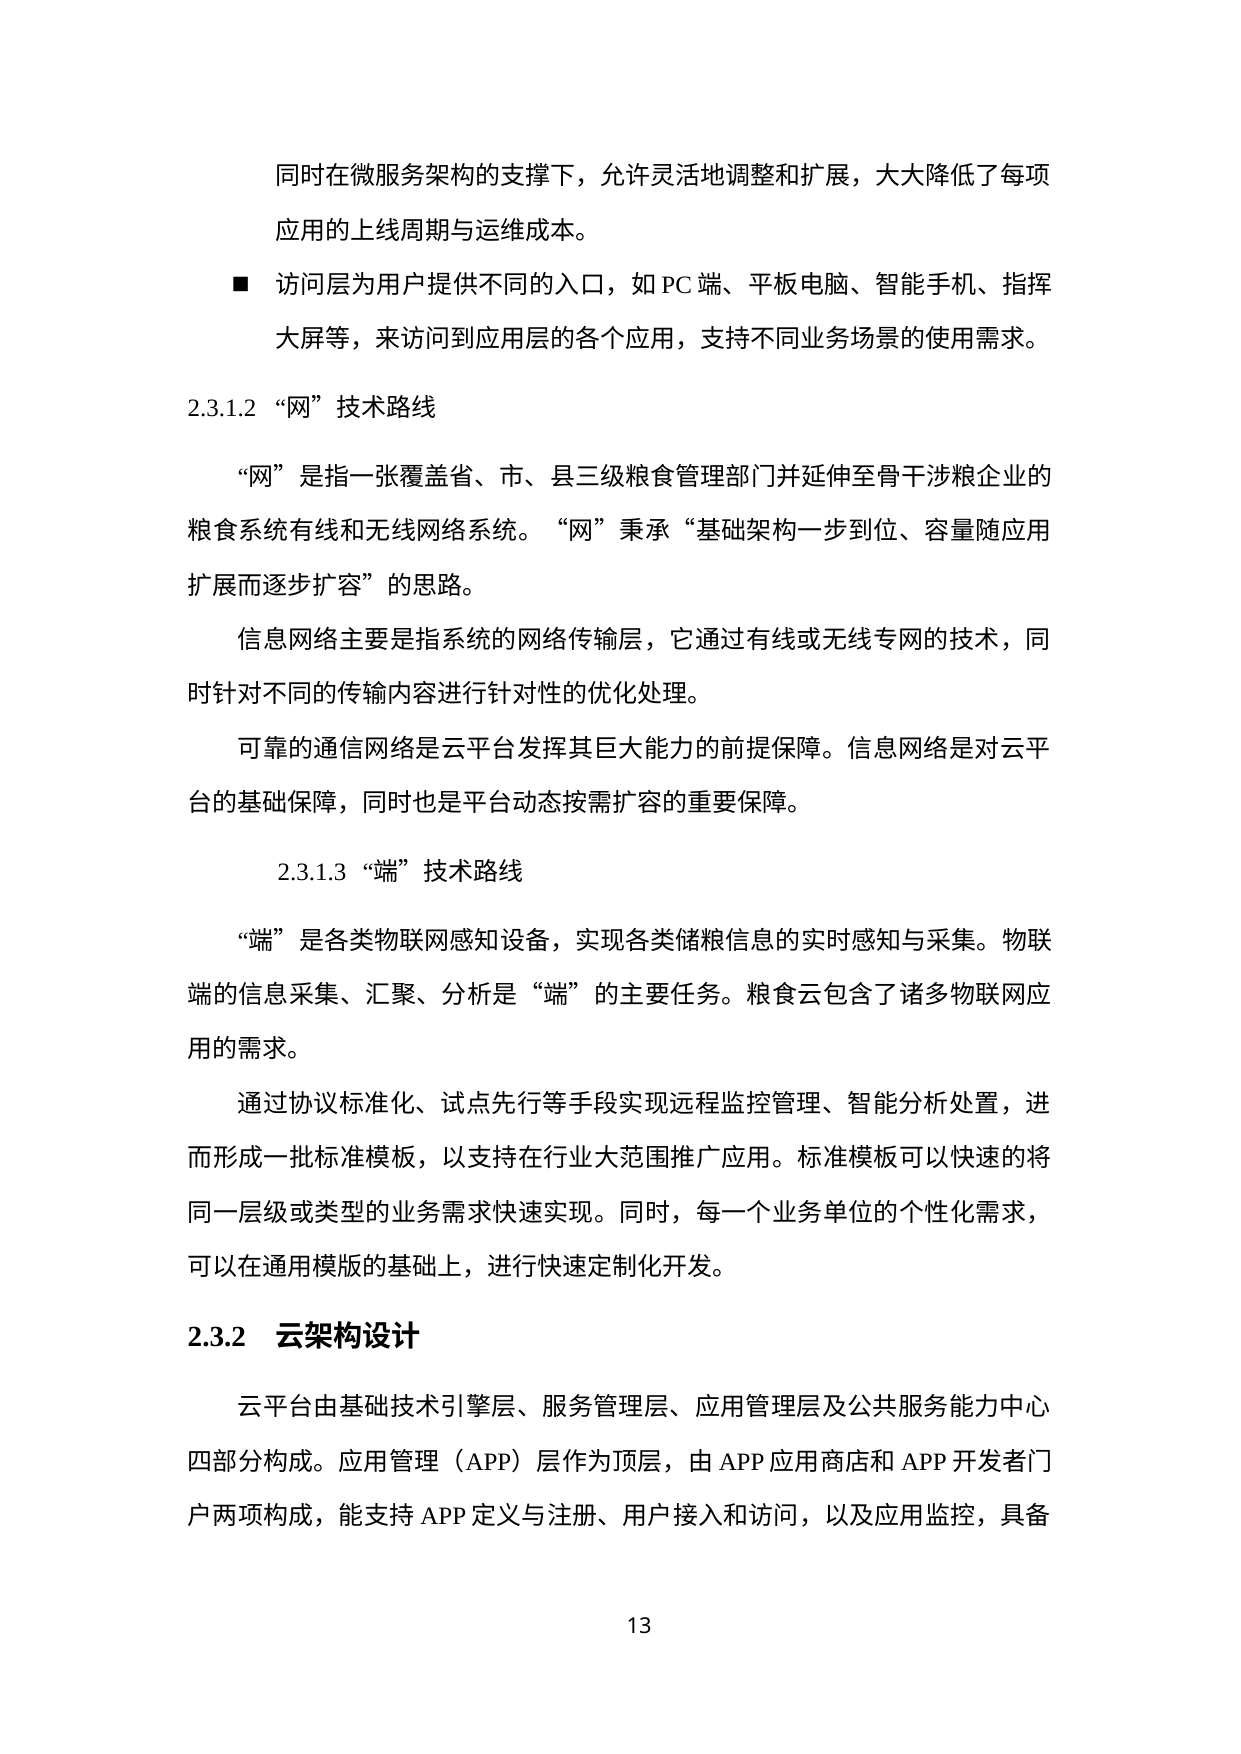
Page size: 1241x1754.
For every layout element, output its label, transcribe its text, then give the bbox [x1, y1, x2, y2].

subtitle “端”技术路线 [277, 837, 1053, 902]
text 通过协议标准化、试点先行等手段实现远程监控管理、智能分析处置，进而形成一批标准模板，以支持在行业大范围推广应用。标准模板可以快速的将同一层级或类型的业务需求快速实现。同时，每一个业务单位的个性化需求，可以在通用模版的基础上，进行快速定制化开发。 [187, 1083, 1053, 1283]
text “网”是指一张覆盖省、市、县三级粮食管理部门并延伸至骨干涉粮企业的粮食系统有线和无线网络系统。“网”秉承“基础架构一步到位、容量随应用扩展而逐步扩容”的思路。 [187, 456, 1053, 601]
list 访问层为用户提供不同的入口，如PC端、平板电脑、智能手机、指挥大屏等，来访问到应用层的各个应用，支持不同业务场景的使用需求。 [231, 264, 1053, 355]
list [231, 156, 1053, 246]
text “端”是各类物联网感知设备，实现各类储粮信息的实时感知与采集。物联端的信息采集、汇聚、分析是“端”的主要任务。粮食云包含了诸多物联网应用的需求。 [187, 920, 1053, 1065]
text 可靠的通信网络是云平台发挥其巨大能力的前提保障。信息网络是对云平台的基础保障，同时也是平台动态按需扩容的重要保障。 [187, 728, 1053, 819]
subtitle “网”技术路线 [187, 373, 1053, 438]
text 信息网络主要是指系统的网络传输层，它通过有线或无线专网的技术，同时针对不同的传输内容进行针对性的优化处理。 [187, 619, 1053, 710]
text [187, 1387, 1053, 1532]
subtitle 云架构设计 [187, 1301, 1053, 1366]
